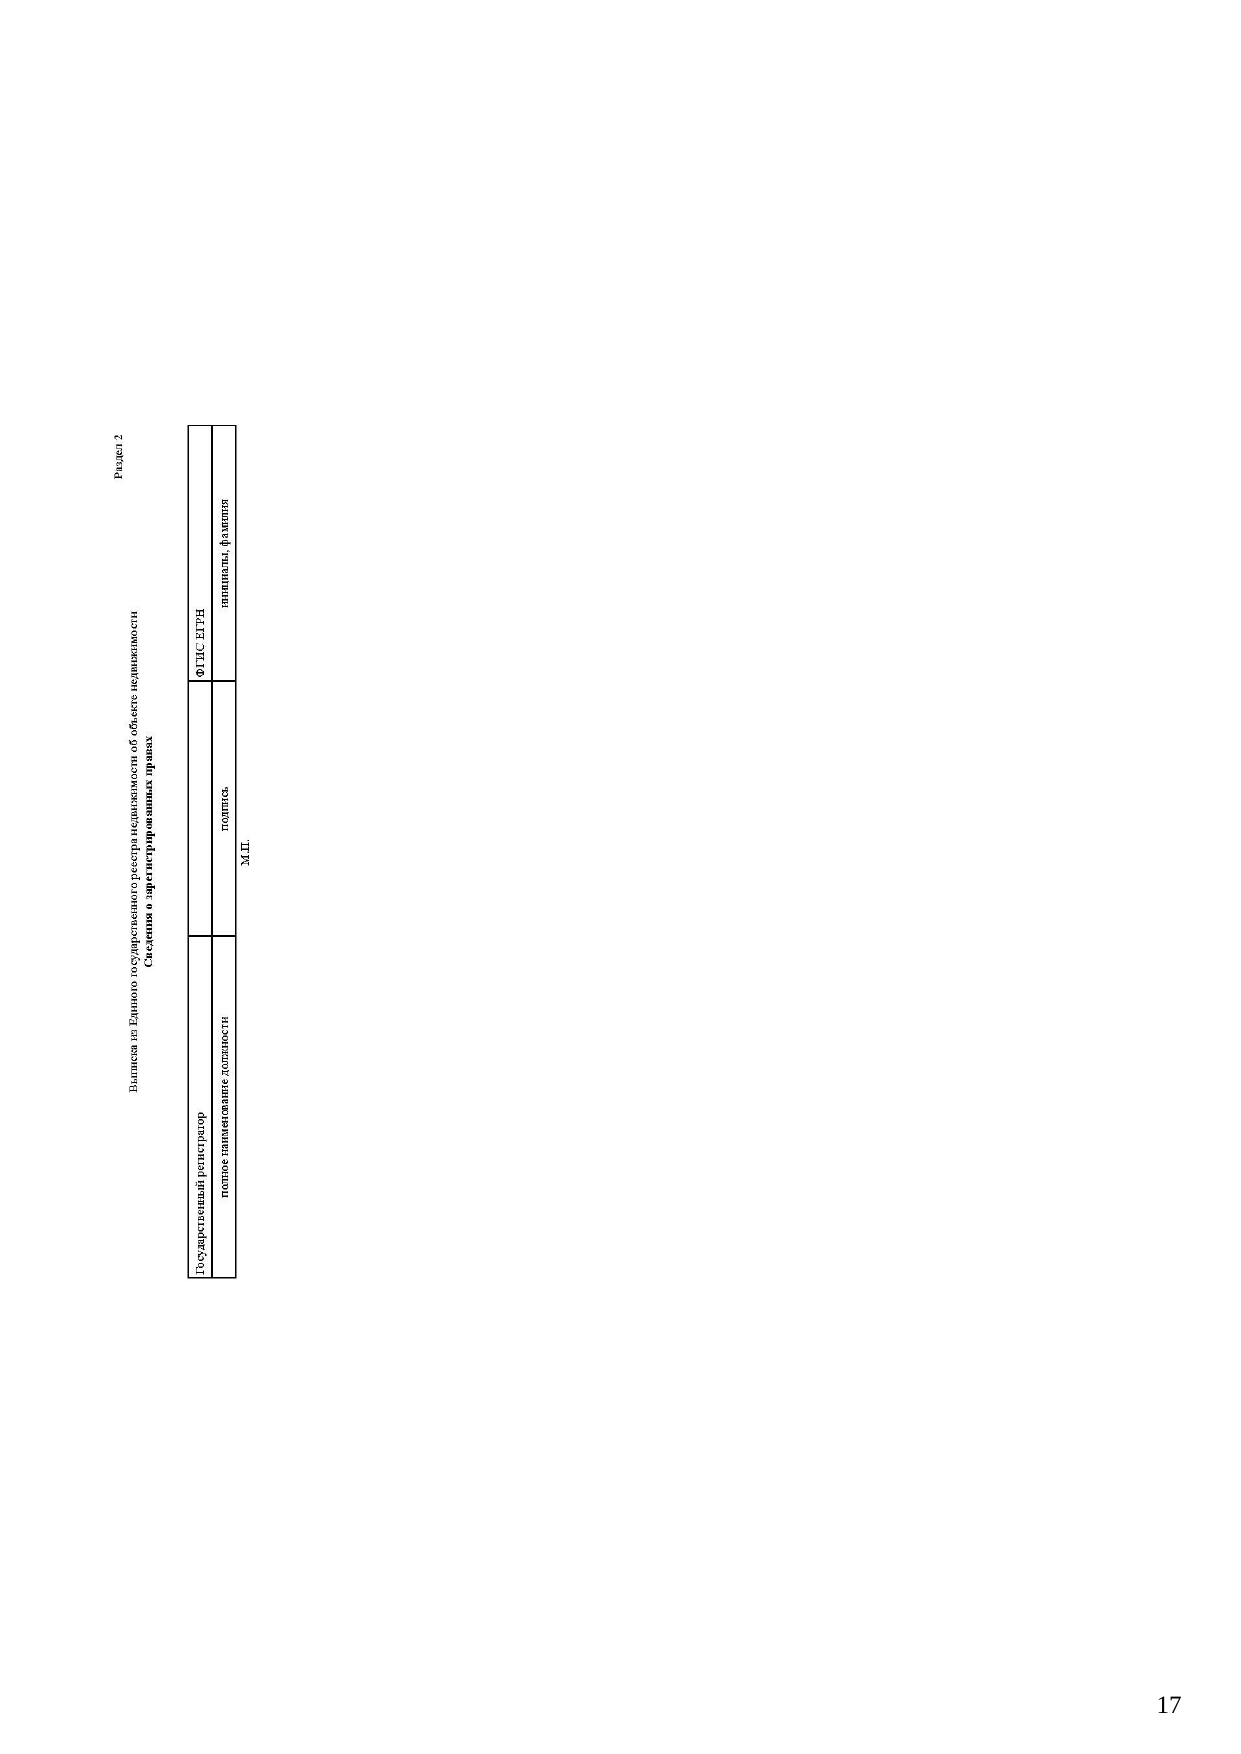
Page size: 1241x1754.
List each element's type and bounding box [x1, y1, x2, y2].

picture [103, 88, 1182, 1614]
